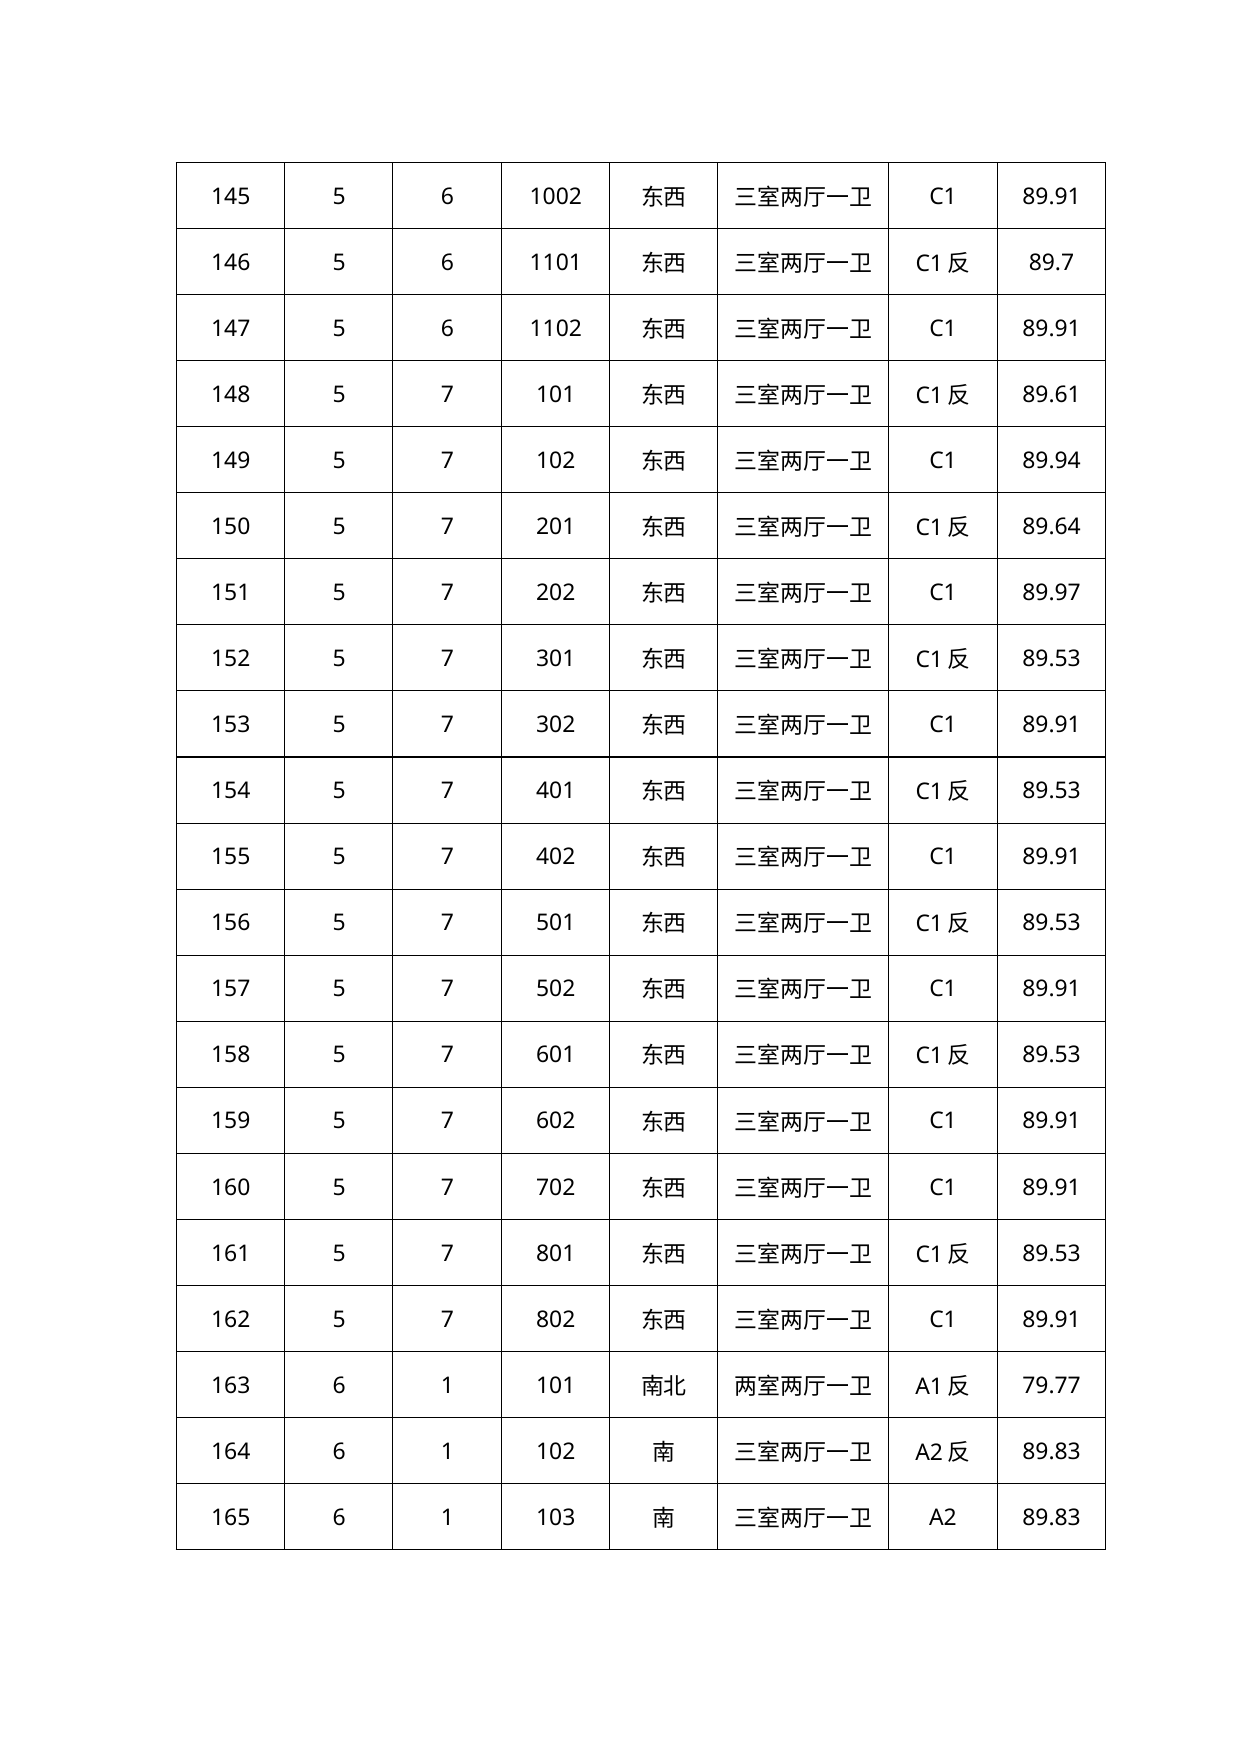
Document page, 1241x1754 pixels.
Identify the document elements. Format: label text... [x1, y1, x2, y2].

table_cell 1102 [502, 295, 609, 360]
table_cell 6 [393, 163, 501, 228]
table_cell 1002 [502, 163, 609, 228]
table_cell 163 [177, 1352, 284, 1417]
table_cell 两室两厅一卫 [718, 1352, 888, 1417]
table_cell C1 [889, 824, 997, 888]
table_cell 7 [393, 956, 501, 1021]
table_cell 三室两厅一卫 [718, 1484, 888, 1549]
table_cell 89.83 [998, 1484, 1105, 1549]
table_cell 东西 [610, 295, 717, 360]
table_cell 7 [393, 890, 501, 954]
table_cell C1反 [889, 493, 997, 558]
table_cell 89.91 [998, 1088, 1105, 1153]
table_cell C1 [889, 1154, 997, 1219]
table_cell 南 [610, 1418, 717, 1483]
table_cell 5 [285, 1220, 392, 1285]
table_cell 79.77 [998, 1352, 1105, 1417]
table_cell C1反 [889, 625, 997, 690]
table_cell 101 [502, 1352, 609, 1417]
table_cell 东西 [610, 758, 717, 822]
table_cell 89.91 [998, 1154, 1105, 1219]
table_cell 东西 [610, 956, 717, 1021]
table_cell 三室两厅一卫 [718, 229, 888, 294]
table_cell 89.91 [998, 295, 1105, 360]
table_cell C1 [889, 559, 997, 624]
table_cell 东西 [610, 1220, 717, 1285]
table_cell 7 [393, 493, 501, 558]
table_cell 158 [177, 1022, 284, 1087]
table_cell 89.91 [998, 691, 1105, 756]
table_cell 146 [177, 229, 284, 294]
table_cell 东西 [610, 559, 717, 624]
table_cell 7 [393, 1022, 501, 1087]
table_cell 302 [502, 691, 609, 756]
table_cell C1反 [889, 890, 997, 954]
table_cell 三室两厅一卫 [718, 1088, 888, 1153]
table_cell 89.7 [998, 229, 1105, 294]
table_cell 145 [177, 163, 284, 228]
table_cell 102 [502, 427, 609, 492]
table_cell 159 [177, 1088, 284, 1153]
table_cell 7 [393, 824, 501, 888]
table_cell 149 [177, 427, 284, 492]
table_cell C1 [889, 427, 997, 492]
table_cell 89.91 [998, 956, 1105, 1021]
table_cell 5 [285, 1286, 392, 1351]
table_cell 501 [502, 890, 609, 954]
table_cell 89.53 [998, 1022, 1105, 1087]
table_cell C1反 [889, 229, 997, 294]
table_cell 5 [285, 1022, 392, 1087]
table_cell 5 [285, 956, 392, 1021]
table_cell 6 [285, 1418, 392, 1483]
table_cell 1 [393, 1352, 501, 1417]
table_cell 5 [285, 1088, 392, 1153]
table_cell 165 [177, 1484, 284, 1549]
table_cell 5 [285, 758, 392, 822]
table_cell 89.53 [998, 625, 1105, 690]
table_cell 89.94 [998, 427, 1105, 492]
table_cell 801 [502, 1220, 609, 1285]
table_cell 802 [502, 1286, 609, 1351]
table_cell 东西 [610, 1022, 717, 1087]
table_cell C1 [889, 295, 997, 360]
table_cell 5 [285, 890, 392, 954]
table_cell 5 [285, 361, 392, 426]
table_cell 三室两厅一卫 [718, 1220, 888, 1285]
table_cell 102 [502, 1418, 609, 1483]
table_cell 103 [502, 1484, 609, 1549]
table_cell 三室两厅一卫 [718, 163, 888, 228]
table_cell 7 [393, 691, 501, 756]
table_cell 89.91 [998, 163, 1105, 228]
table_cell 89.53 [998, 890, 1105, 954]
table_cell C1反 [889, 758, 997, 822]
table_cell 5 [285, 493, 392, 558]
table_cell 三室两厅一卫 [718, 1022, 888, 1087]
table_cell 502 [502, 956, 609, 1021]
table_cell 164 [177, 1418, 284, 1483]
table_cell 5 [285, 625, 392, 690]
table_cell 89.53 [998, 1220, 1105, 1285]
table_cell 7 [393, 427, 501, 492]
table_cell 151 [177, 559, 284, 624]
table_cell 89.91 [998, 824, 1105, 888]
table_cell 东西 [610, 427, 717, 492]
table_cell 5 [285, 824, 392, 888]
table_cell 6 [393, 229, 501, 294]
table_cell 7 [393, 361, 501, 426]
table_cell 三室两厅一卫 [718, 295, 888, 360]
table_cell 161 [177, 1220, 284, 1285]
table_cell 三室两厅一卫 [718, 1154, 888, 1219]
table_cell 401 [502, 758, 609, 822]
table_cell 三室两厅一卫 [718, 758, 888, 822]
table_cell 7 [393, 758, 501, 822]
table_cell 150 [177, 493, 284, 558]
table_cell 601 [502, 1022, 609, 1087]
table_cell C1 [889, 691, 997, 756]
table_cell 156 [177, 890, 284, 954]
table_cell C1 [889, 163, 997, 228]
table_cell 东西 [610, 361, 717, 426]
table_cell 6 [285, 1352, 392, 1417]
table_cell 南北 [610, 1352, 717, 1417]
table_cell 5 [285, 559, 392, 624]
table_cell 162 [177, 1286, 284, 1351]
table_cell 1 [393, 1418, 501, 1483]
table_cell 东西 [610, 163, 717, 228]
table_cell 5 [285, 163, 392, 228]
table_cell 东西 [610, 1286, 717, 1351]
table_cell 东西 [610, 229, 717, 294]
table_cell 602 [502, 1088, 609, 1153]
table_cell 7 [393, 625, 501, 690]
table_cell 7 [393, 1286, 501, 1351]
table_cell 157 [177, 956, 284, 1021]
table_cell 153 [177, 691, 284, 756]
table_cell 160 [177, 1154, 284, 1219]
table_cell 东西 [610, 1154, 717, 1219]
table_cell 7 [393, 559, 501, 624]
table_cell 152 [177, 625, 284, 690]
table_cell C1 [889, 1088, 997, 1153]
table_cell C1 [889, 1286, 997, 1351]
table_cell 155 [177, 824, 284, 888]
table_cell C1反 [889, 1022, 997, 1087]
table_cell 148 [177, 361, 284, 426]
table_cell 三室两厅一卫 [718, 956, 888, 1021]
table_cell 301 [502, 625, 609, 690]
table_cell 5 [285, 427, 392, 492]
table_cell 202 [502, 559, 609, 624]
table_cell 三室两厅一卫 [718, 1286, 888, 1351]
table_cell 南 [610, 1484, 717, 1549]
table_cell 三室两厅一卫 [718, 1418, 888, 1483]
table_cell 东西 [610, 1088, 717, 1153]
table_cell 7 [393, 1154, 501, 1219]
table_cell 三室两厅一卫 [718, 493, 888, 558]
table_cell 7 [393, 1088, 501, 1153]
table_cell 东西 [610, 890, 717, 954]
table_cell C1反 [889, 1220, 997, 1285]
table_cell C1反 [889, 361, 997, 426]
table_cell 东西 [610, 625, 717, 690]
table_cell C1 [889, 956, 997, 1021]
table_cell A2 [889, 1484, 997, 1549]
table_cell A1反 [889, 1352, 997, 1417]
table_cell 702 [502, 1154, 609, 1219]
table_cell 三室两厅一卫 [718, 691, 888, 756]
table_cell 201 [502, 493, 609, 558]
table_cell 三室两厅一卫 [718, 824, 888, 888]
table_cell 5 [285, 1154, 392, 1219]
table_cell 89.97 [998, 559, 1105, 624]
table_cell 东西 [610, 691, 717, 756]
table_cell 三室两厅一卫 [718, 890, 888, 954]
table_cell 7 [393, 1220, 501, 1285]
table_cell A2反 [889, 1418, 997, 1483]
table_cell 三室两厅一卫 [718, 625, 888, 690]
table_cell 1 [393, 1484, 501, 1549]
table_cell 5 [285, 295, 392, 360]
table_cell 89.64 [998, 493, 1105, 558]
table_cell 89.53 [998, 758, 1105, 822]
table_cell 154 [177, 758, 284, 822]
table_cell 东西 [610, 824, 717, 888]
table_cell 147 [177, 295, 284, 360]
table_cell 三室两厅一卫 [718, 559, 888, 624]
table_cell 1101 [502, 229, 609, 294]
table_cell 89.83 [998, 1418, 1105, 1483]
table_cell 89.61 [998, 361, 1105, 426]
table_cell 6 [285, 1484, 392, 1549]
table_cell 89.91 [998, 1286, 1105, 1351]
table_cell 5 [285, 691, 392, 756]
table_cell 三室两厅一卫 [718, 427, 888, 492]
table_cell 5 [285, 229, 392, 294]
table_cell 101 [502, 361, 609, 426]
table_cell 402 [502, 824, 609, 888]
table_cell 6 [393, 295, 501, 360]
table_cell 东西 [610, 493, 717, 558]
table_cell 三室两厅一卫 [718, 361, 888, 426]
